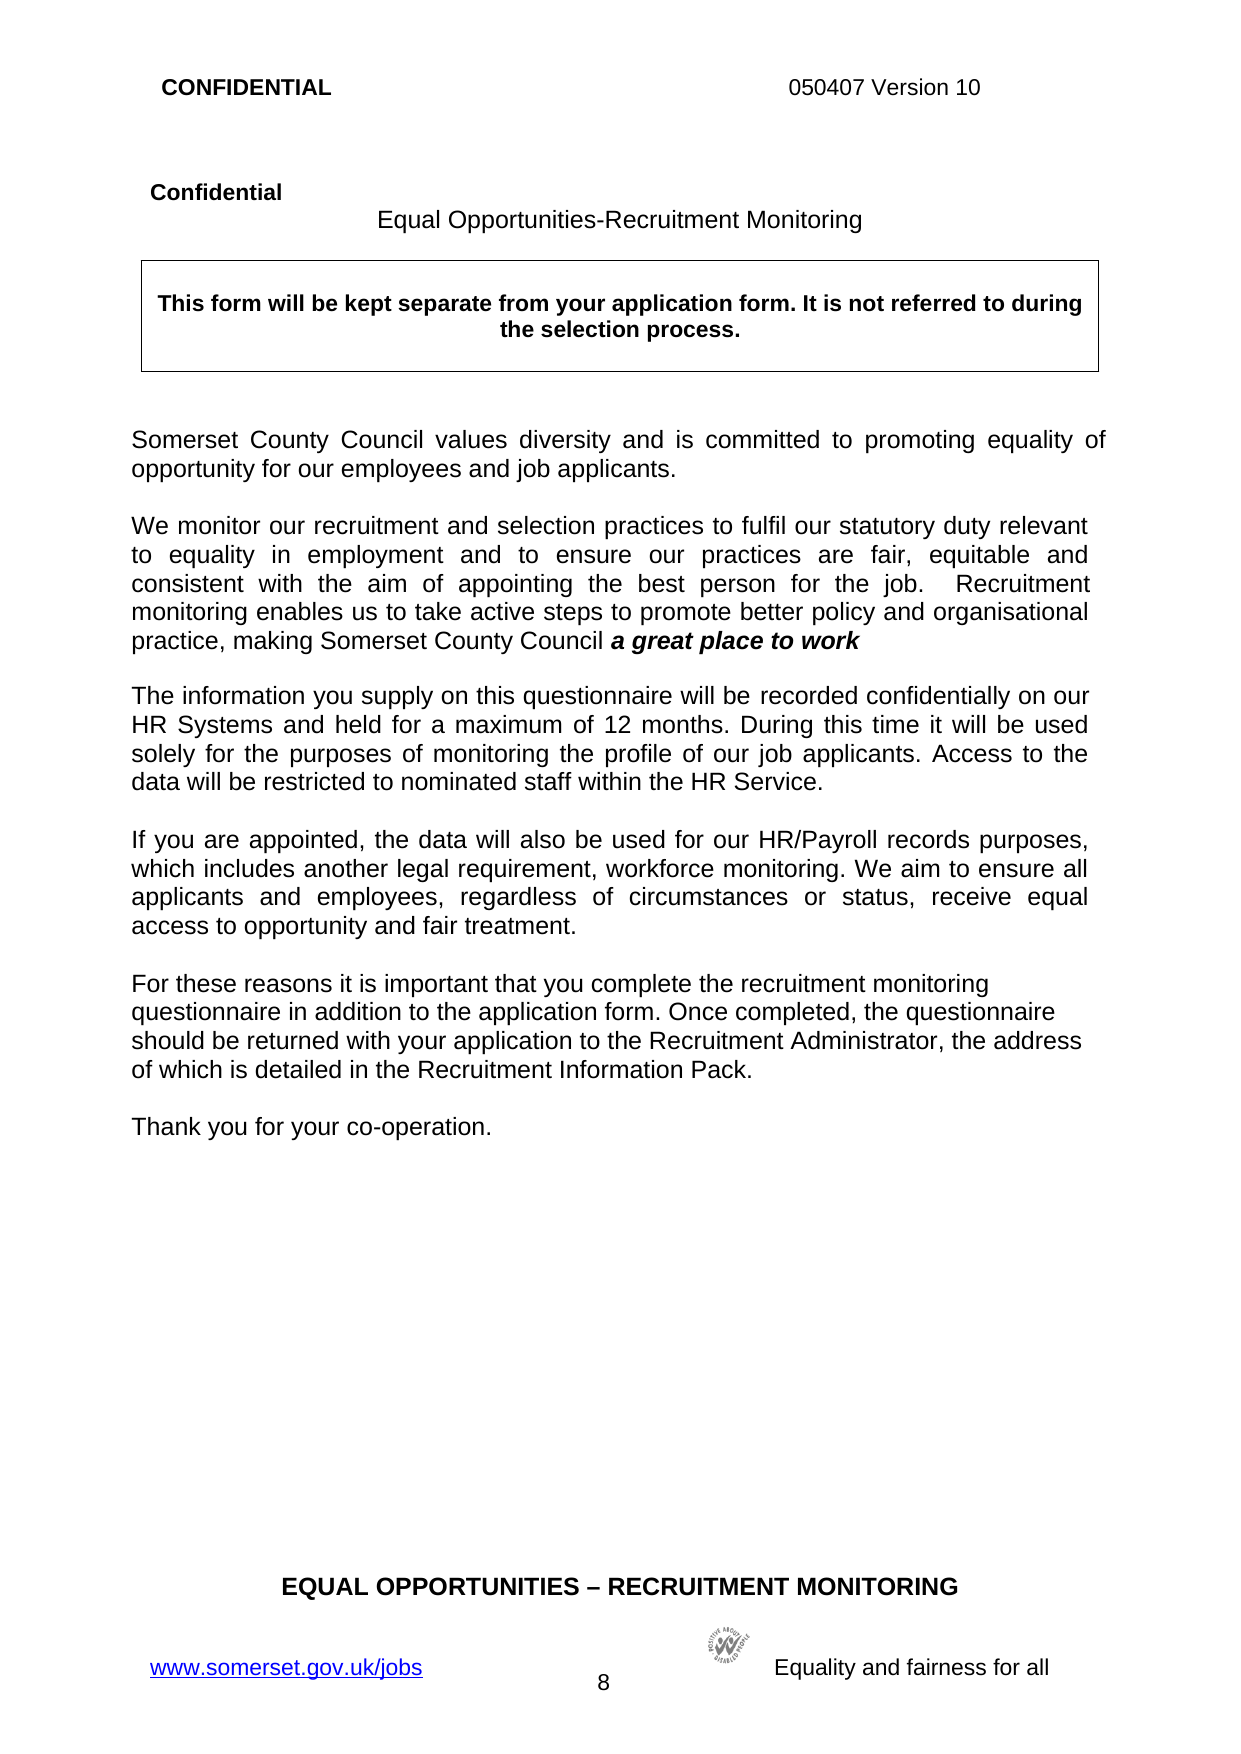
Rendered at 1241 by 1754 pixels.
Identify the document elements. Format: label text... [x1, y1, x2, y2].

title EQUAL OPPORTUNITIES – RECRUITMENT MONITORING [150, 1572, 1090, 1601]
text If you are appointed, the data will also be used for our HR/Payroll records purposes, which includes another legal requirement, workforce monitoring. We aim to ensure all applicants and employees, regardless of circumstances or status, receive equal access to opportunity and fair treatment. [131, 825, 1090, 940]
text We monitor our recruitment and selection practices to fulfil our statutory duty relevant to equality in employment and to ensure our practices are fair, equitable and consistent with the aim of appointing the best person for the job. Recruitment monitoring enables us to take active steps to promote better policy and organisational practice, making Somerset County Council a great place to work [131, 511, 1090, 655]
text Thank you for your co-operation. [131, 1112, 1090, 1141]
text This form will be kept separate from your application form. It is not referred to during the selection process. [150, 290, 1090, 343]
subtitle Confidential [150, 179, 1090, 205]
text Somerset County Council values diversity and is committed to promoting equality of opportunity for our employees and job applicants. [131, 425, 1107, 482]
picture [691, 1617, 768, 1676]
text The information you supply on this questionnaire will be recorded confidentially on our HR Systems and held for a maximum of 12 months. During this time it will be used solely for the purposes of monitoring the profile of our job applicants. Access to the data will be restricted to nominated staff within the HR Service. [131, 681, 1090, 796]
subtitle Equal Opportunities-Recruitment Monitoring [150, 205, 1090, 234]
text For these reasons it is important that you complete the recruitment monitoring questionnaire in addition to the application form. Once completed, the questionnaire should be returned with your application to the Recruitment Administrator, the address of which is detailed in the Recruitment Information Pack. [131, 969, 1090, 1084]
